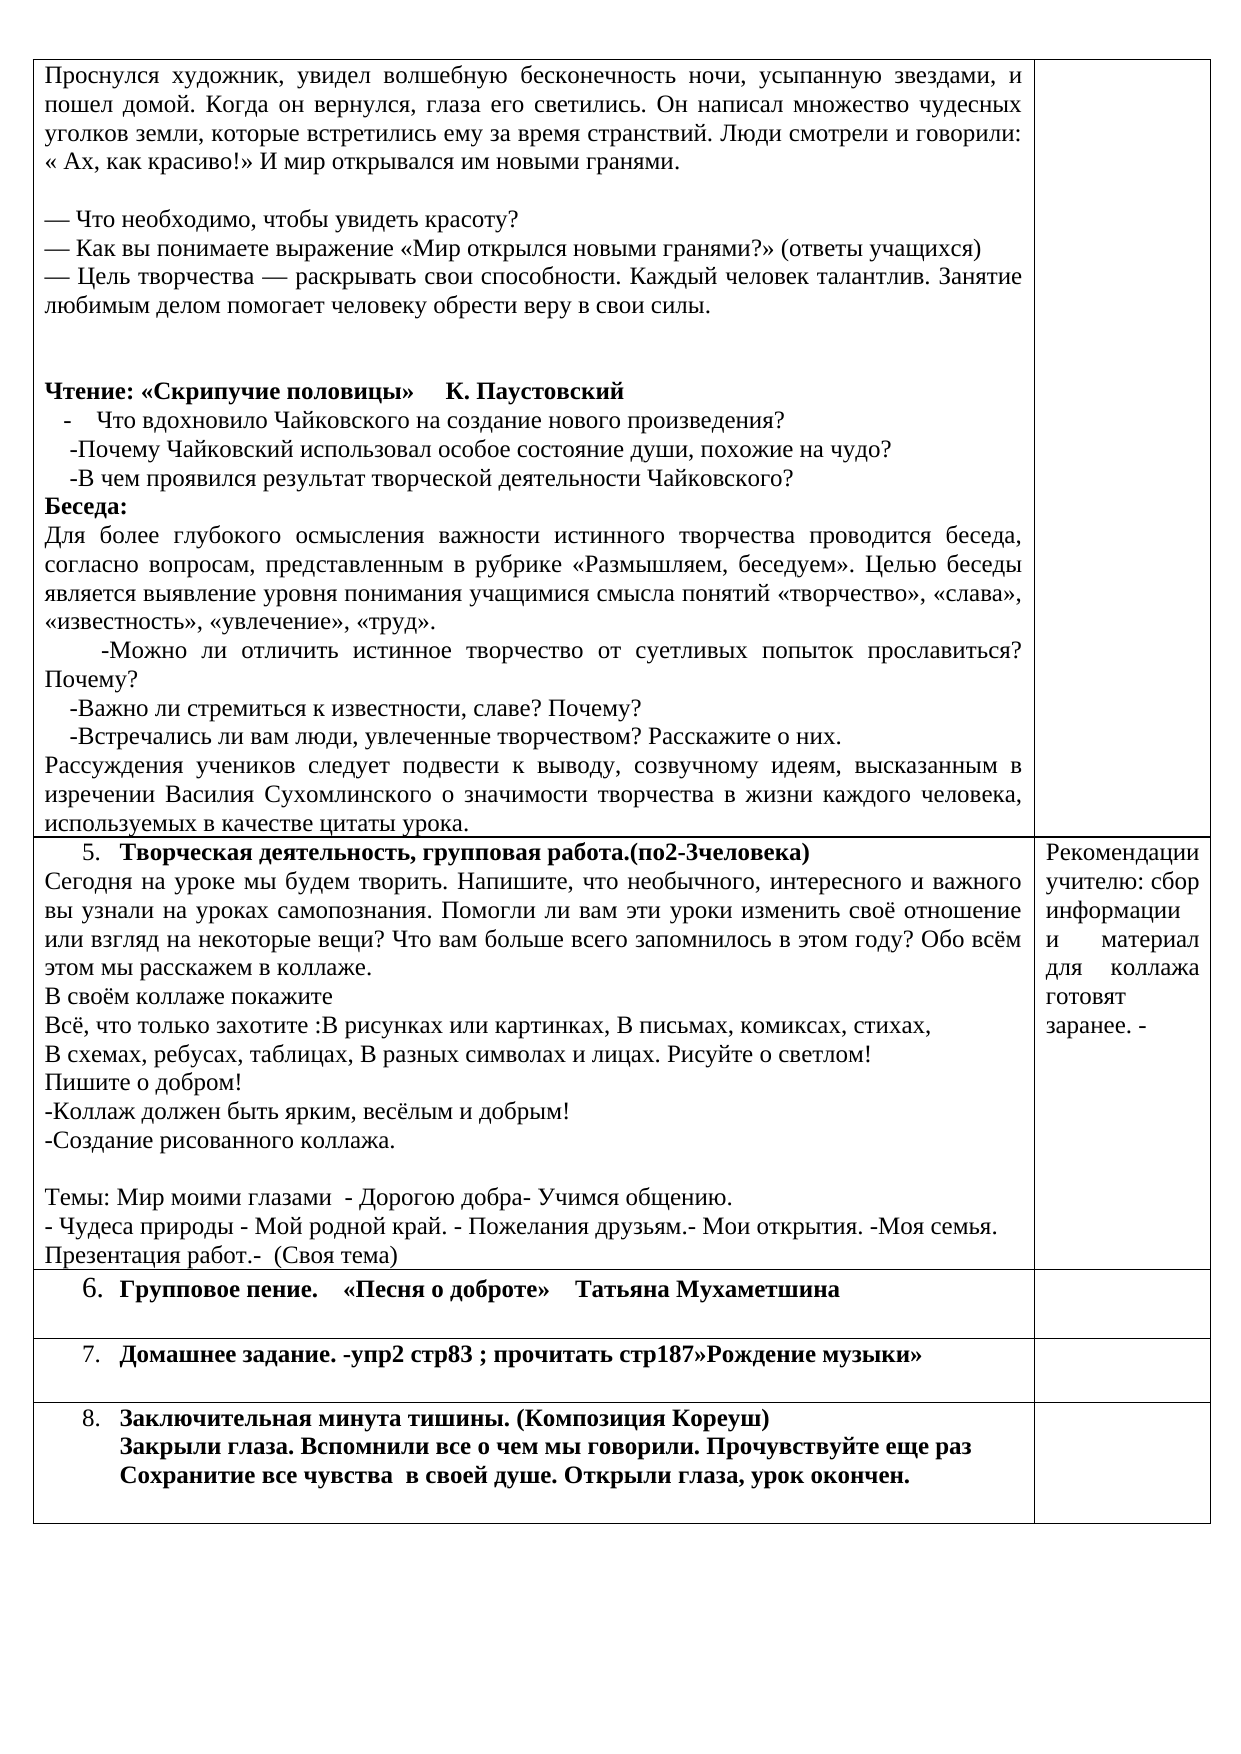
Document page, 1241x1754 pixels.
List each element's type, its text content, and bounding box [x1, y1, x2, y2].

table_cell [1035, 1403, 1210, 1522]
table_cell Домашнее задание. -упр2 стр83 ; прочитать стр187»Рождение музыки» [34, 1339, 1034, 1402]
table_cell [1035, 1339, 1210, 1402]
table_cell Заключительная минута тишины. (Композиция Кореуш) Закрыли глаза. Вспомнили все о чем мы говорили. Прочувствуйте еще раз Сохранитие все чувства в своей душе. Открыли глаза, урок окончен. [34, 1403, 1034, 1522]
table_cell [1035, 60, 1210, 836]
table_cell Рекомендации учителю: сбор информации и материал для коллажа готовят заранее. - [1035, 838, 1210, 1269]
table_cell Групповое пение. «Песня о доброте» Татьяна Мухаметшина [34, 1270, 1034, 1338]
table_cell [1035, 1270, 1210, 1338]
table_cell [34, 60, 1034, 836]
table_cell Творческая деятельность, групповая работа.(по2-3человека) Сегодня на уроке мы будем творить. Напишите, что необычного, интересного и важного вы узнали на уроках самопознания. Помогли ли вам эти уроки изменить своё отношение или взгляд на некоторые вещи? Что вам больше всего запомнилось в этом году? Обо всём этом мы расскажем в коллаже. В своём коллаже покажите Всё, что только захотите :В рисунках или картинках, В письмах, комиксах, стихах, В схемах, ребусах, таблицах, В разных символах и лицах. Рисуйте о светлом! Пишите о добром! -Коллаж должен быть ярким, весёлым и добрым! -Создание рисованного коллажа. Темы: Мир моими глазами - Дорогою добра- Учимся общению. - Чудеса природы - Мой родной край. - Пожелания друзьям.- Мои открытия. -Моя семья. Презентация работ.- (Своя тема) [34, 838, 1034, 1269]
